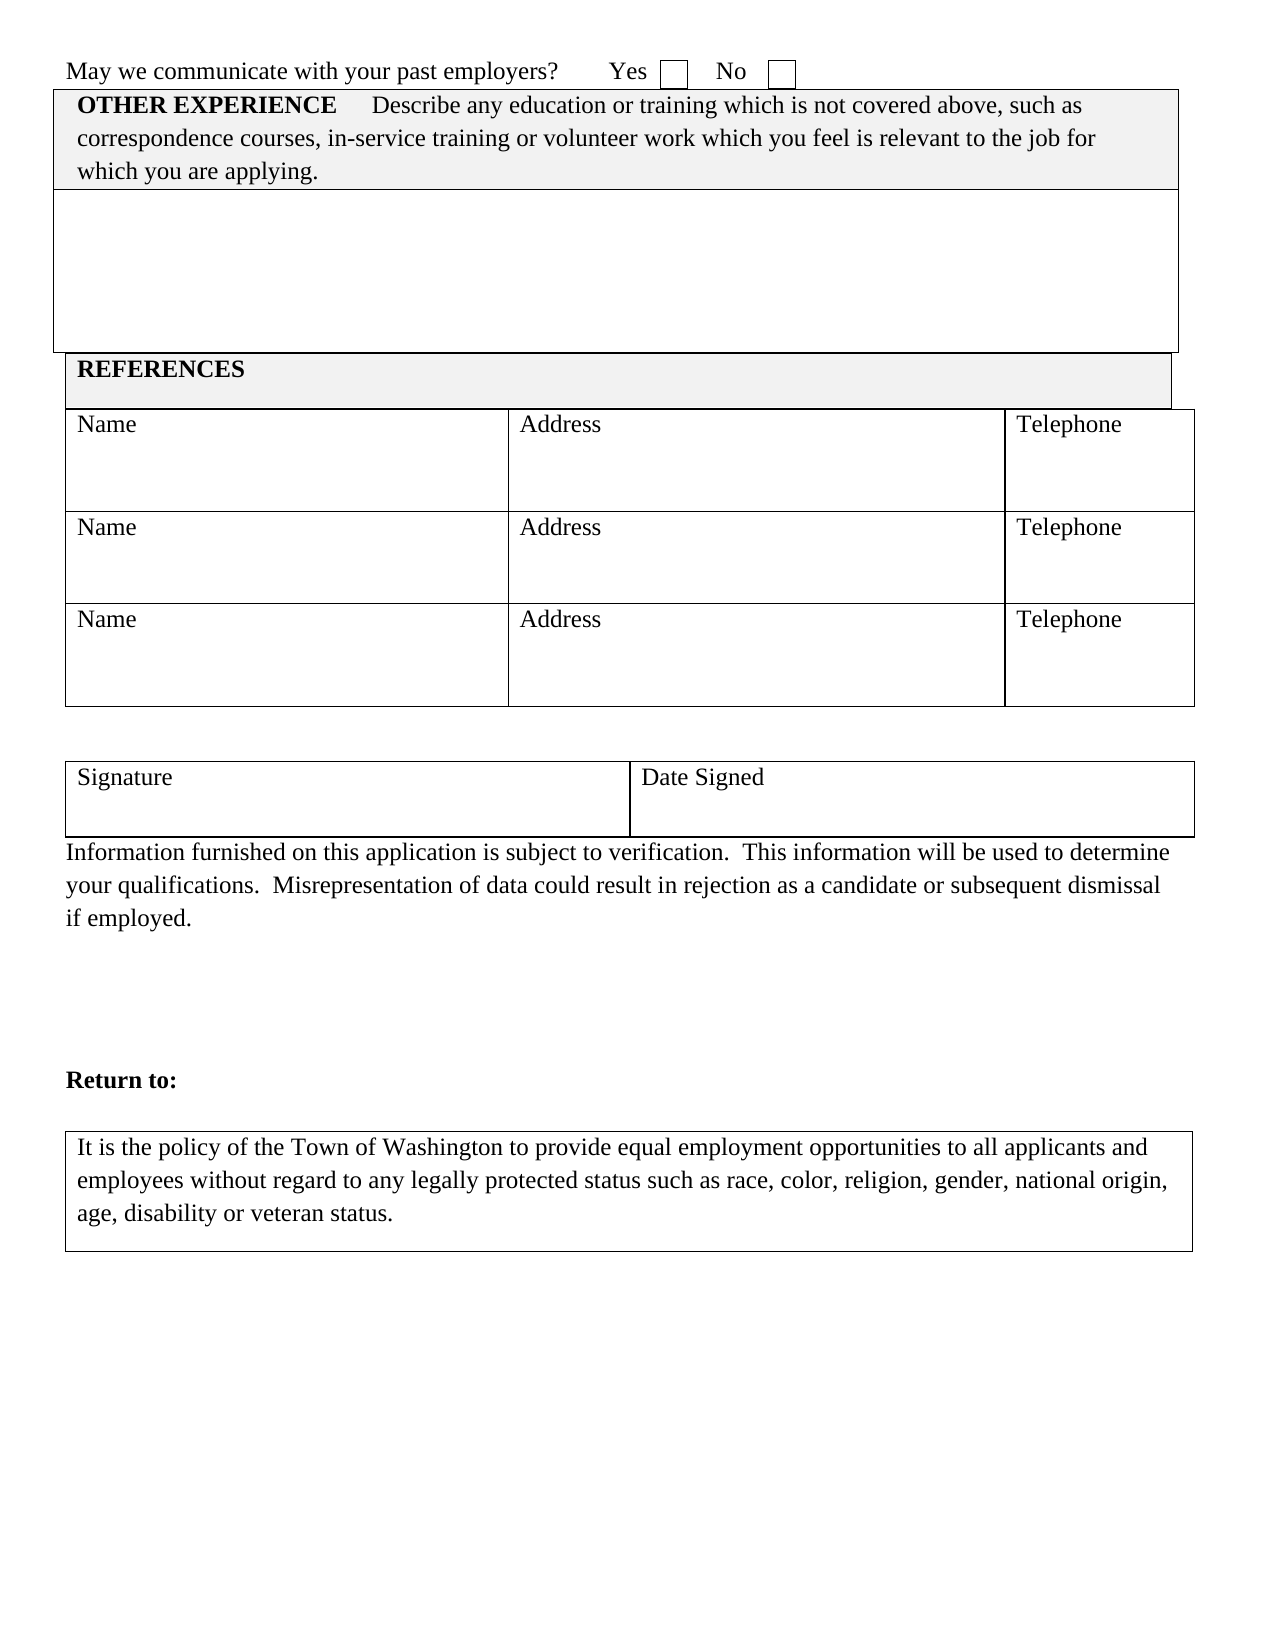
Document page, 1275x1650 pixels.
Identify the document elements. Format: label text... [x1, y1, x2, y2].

text Return to: [66, 1065, 1172, 1094]
text Information furnished on this application is subject to verification. This information will be used to determine your qualifications. Misrepresentation of data could result in rejection as a candidate or subsequent dismissal if employed. [66, 838, 1172, 932]
table_header Telephone [1006, 410, 1194, 511]
table_header Signature [66, 762, 629, 836]
table_cell Address [509, 512, 1004, 603]
table_cell [54, 190, 1178, 352]
table_header It is the policy of the Town of Washington to provide equal employment opportunities to all applicants and employees without regard to any legally protected status such as race, color, religion, gender, national origin, age, disability or veteran status. [66, 1132, 1192, 1251]
table_cell Name [66, 512, 508, 603]
table_header Name [66, 410, 508, 511]
table_cell Telephone [1006, 512, 1194, 603]
table_header Address [509, 410, 1004, 511]
table_header Date Signed [631, 762, 1194, 836]
text May we communicate with your past employers? Yes No [66, 56, 1172, 85]
table_cell Name [66, 604, 508, 706]
table_header OTHER EXPERIENCE Describe any education or training which is not covered above, such as correspondence courses, in-service training or volunteer work which you feel is relevant to the job for which you are applying. [54, 90, 1178, 189]
table_cell Address [509, 604, 1004, 706]
table_header REFERENCES [66, 354, 1171, 407]
table_cell Telephone [1006, 604, 1194, 706]
